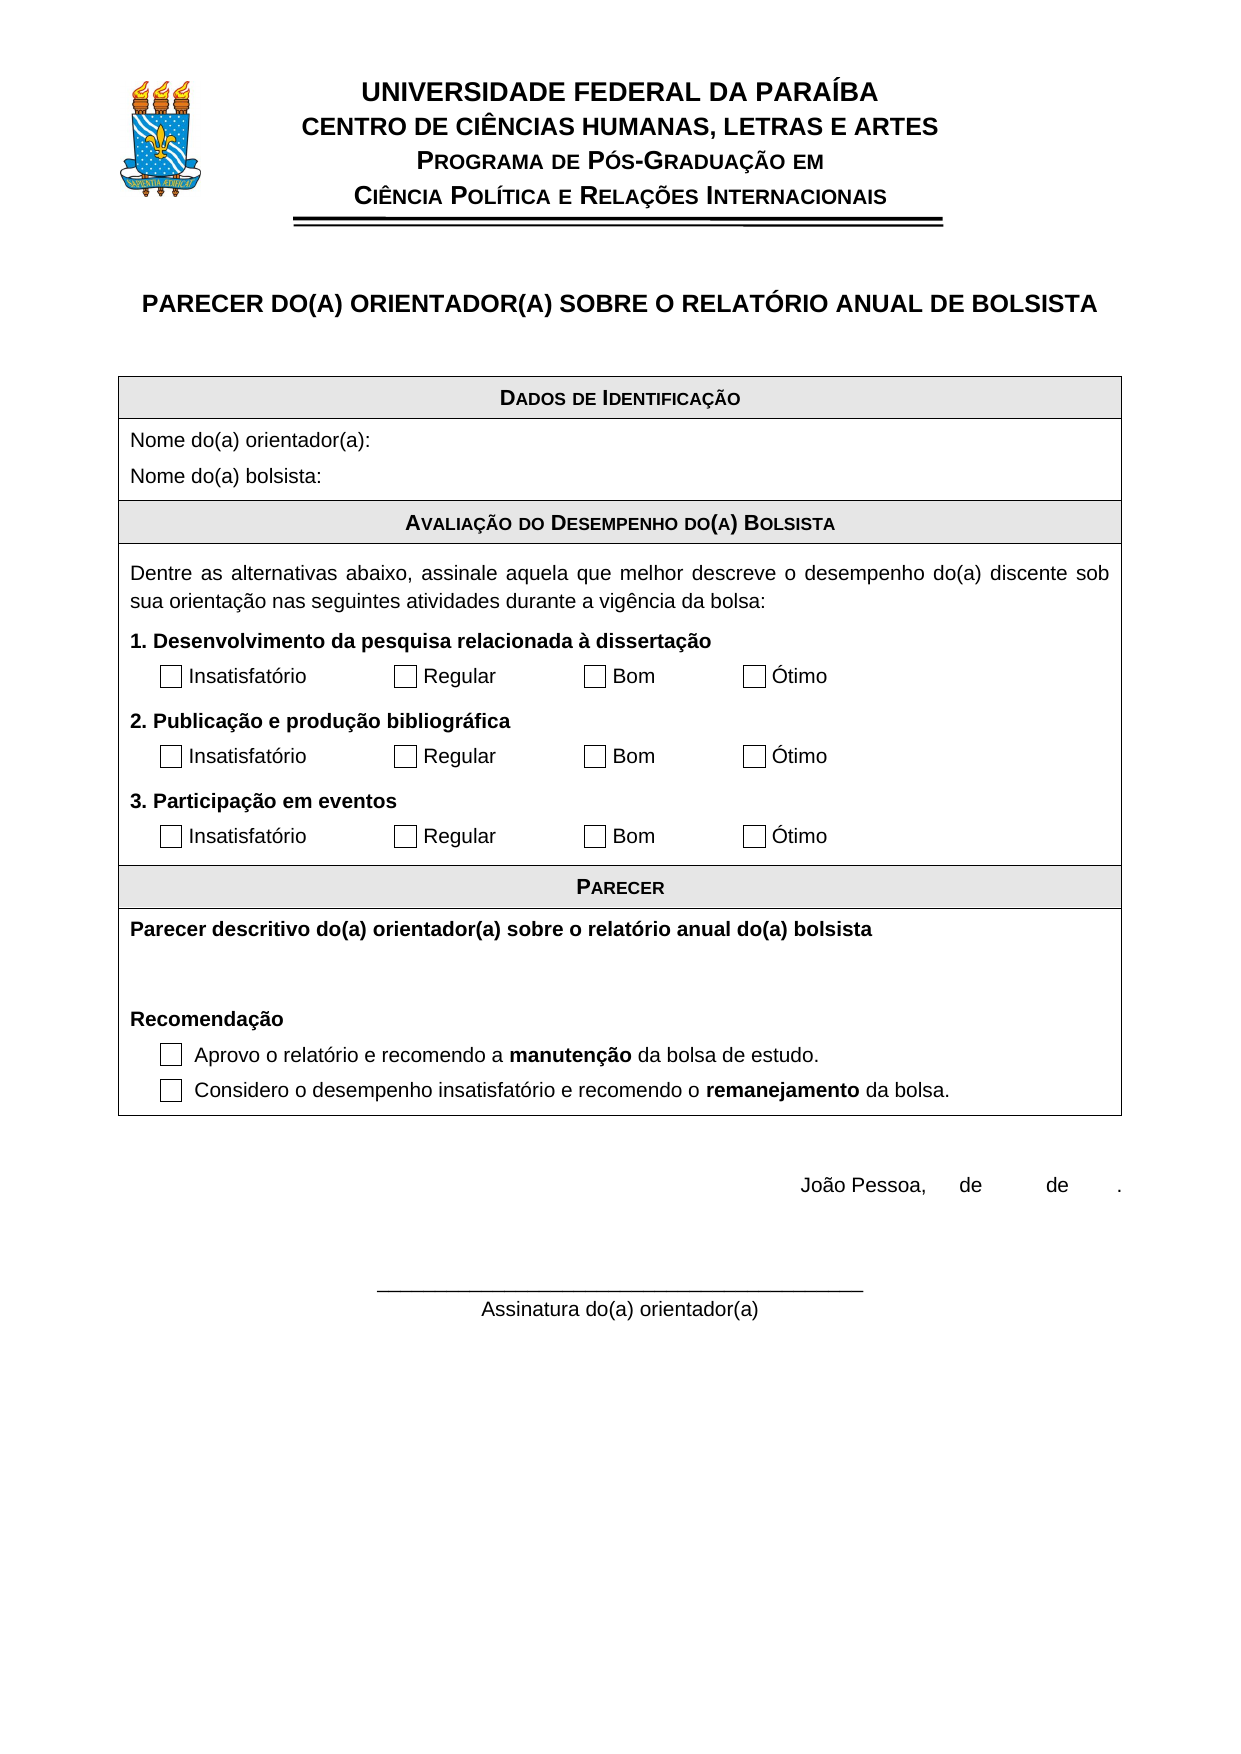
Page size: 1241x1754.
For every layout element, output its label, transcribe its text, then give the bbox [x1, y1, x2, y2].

text PARECER DO(A) ORIENTADOR(A) SOBRE O RELATÓRIO ANUAL DE BOLSISTA [118, 289, 1122, 318]
table_cell Nome do(a) orientador(a): Nome do(a) bolsista: [119, 419, 1121, 500]
table_cell Parecer [119, 866, 1121, 907]
table_cell Parecer descritivo do(a) orientador(a) sobre o relatório anual do(a) bolsista Recomendação Aprovo o relatório e recomendo a manutenção da bolsa de estudo. Considero o desempenho insatisfatório e recomendo o remanejamento da bolsa. [119, 909, 1121, 1115]
text __________________________________________ [118, 1269, 1122, 1293]
table_header Dados de Identificação [119, 377, 1121, 418]
table_cell Dentre as alternativas abaixo, assinale aquela que melhor descreve o desempenho do(a) discente sob sua orientação nas seguintes atividades durante a vigência da bolsa: 1. Desenvolvimento da pesquisa relacionada à dissertação Insatisfatório Regular Bom Ótimo 2. Publicação e produção bibliográfica Insatisfatório Regular Bom Ótimo 3. Participação em eventos Insatisfatório Regular Bom Ótimo [119, 544, 1121, 865]
text Assinatura do(a) orientador(a) [118, 1297, 1122, 1321]
table_cell Avaliação do Desempenho do(a) Bolsista [119, 501, 1121, 543]
picture [120, 81, 201, 197]
text João Pessoa, de de . [118, 1173, 1122, 1197]
